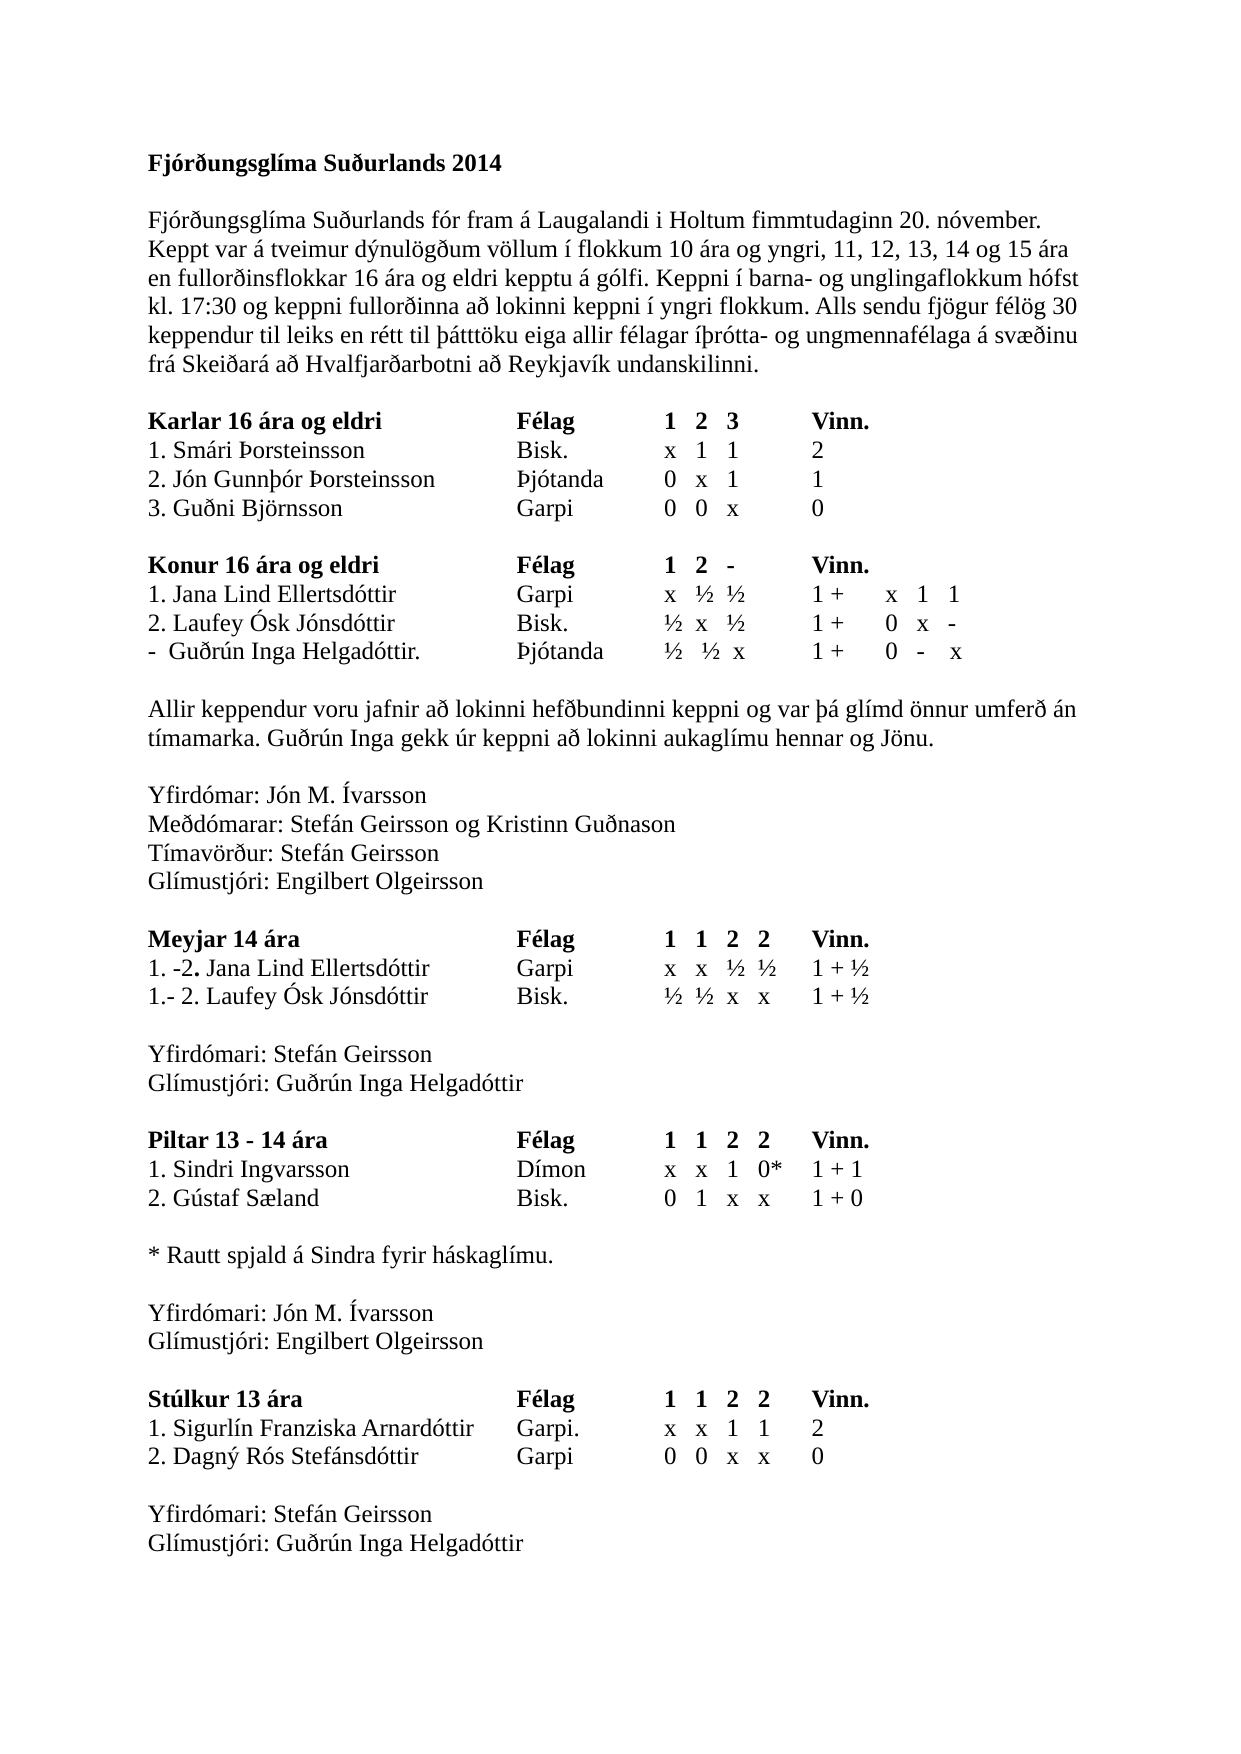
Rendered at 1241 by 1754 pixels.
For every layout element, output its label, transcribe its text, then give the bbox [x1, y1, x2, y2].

text 2. Dagný Rós Stefánsdóttir Garpi 0 0 x x 0 [148, 1441, 1093, 1470]
subtitle Konur 16 ára og eldri Félag 1 2 - Vinn. [146, 550, 1093, 579]
text 2. Jón Gunnþór Þorsteinsson Þjótanda 0 x 1 1 [148, 464, 1093, 493]
text Fjórðungsglíma Suðurlands fór fram á Laugalandi i Holtum fimmtudaginn 20. nóvember. Keppt var á tveimur dýnulögðum völlum í flokkum 10 ára og yngri, 11, 12, 13, 14 og 15 ára en fullorðinsflokkar 16 ára og eldri kepptu á gólfi. Keppni í barna- og unglingaflokkum hófst kl. 17:30 og keppni fullorðinna að lokinni keppni í yngri flokkum. Alls sendu fjögur félög 30 keppendur til leiks en rétt til þátttöku eiga allir félagar íþrótta- og ungmennafélaga á svæðinu frá Skeiðará að Hvalfjarðarbotni að Reykjavík undanskilinni. [148, 205, 1093, 378]
text 3. Guðni Björnsson Garpi 0 0 x 0 [148, 493, 1093, 521]
text 1. -2. Jana Lind Ellertsdóttir Garpi x x ½ ½ 1 + ½ [148, 953, 1093, 981]
text 1. Sigurlín Franziska Arnardóttir Garpi. x x 1 1 2 [148, 1413, 1093, 1441]
text Glímustjóri: Engilbert Olgeirsson [148, 1326, 1093, 1355]
text 1. Jana Lind Ellertsdóttir Garpi x ½ ½ 1 + x 1 1 [148, 579, 1093, 608]
text Glímustjóri: Guðrún Inga Helgadóttir [148, 1068, 1093, 1096]
text Glímustjóri: Guðrún Inga Helgadóttir [148, 1528, 1093, 1556]
text 2. Laufey Ósk Jónsdóttir Bisk. ½ x ½ 1 + 0 x - [148, 608, 1093, 636]
text Stúlkur 13 ára Félag 1 1 2 2 Vinn. [148, 1384, 1093, 1413]
text 1. Sindri Ingvarsson Dímon x x 1 0* 1 + 1 [148, 1154, 1093, 1183]
text - Guðrún Inga Helgadóttir. Þjótanda ½ ½ x 1 + 0 - x [148, 636, 1093, 665]
text Allir keppendur voru jafnir að lokinni hefðbundinni keppni og var þá glímd önnur umferð án tímamarka. Guðrún Inga gekk úr keppni að lokinni aukaglímu hennar og Jönu. [148, 694, 1093, 751]
text Yfirdómari: Stefán Geirsson [148, 1039, 1093, 1068]
text Glímustjóri: Engilbert Olgeirsson [148, 866, 1093, 895]
text Yfirdómar: Jón M. Ívarsson [148, 780, 1093, 809]
text Yfirdómari: Jón M. Ívarsson [148, 1298, 1093, 1326]
text Fjórðungsglíma Suðurlands 2014 [148, 148, 1093, 176]
text Yfirdómari: Stefán Geirsson [148, 1499, 1093, 1528]
text 2. Gústaf Sæland Bisk. 0 1 x x 1 + 0 [148, 1183, 1093, 1211]
text 1.- 2. Laufey Ósk Jónsdóttir Bisk. ½ ½ x x 1 + ½ [148, 981, 1093, 1010]
text Piltar 13 - 14 ára Félag 1 1 2 2 Vinn. [148, 1125, 1093, 1154]
text * Rautt spjald á Sindra fyrir háskaglímu. [148, 1240, 1093, 1269]
text Meðdómarar: Stefán Geirsson og Kristinn Guðnason [148, 809, 1093, 838]
text 1. Smári Þorsteinsson Bisk. x 1 1 2 [148, 435, 1093, 464]
subtitle Karlar 16 ára og eldri Félag 1 2 3 Vinn. [148, 406, 1093, 435]
text Meyjar 14 ára Félag 1 1 2 2 Vinn. [148, 924, 1093, 953]
text Tímavörður: Stefán Geirsson [148, 838, 1093, 866]
